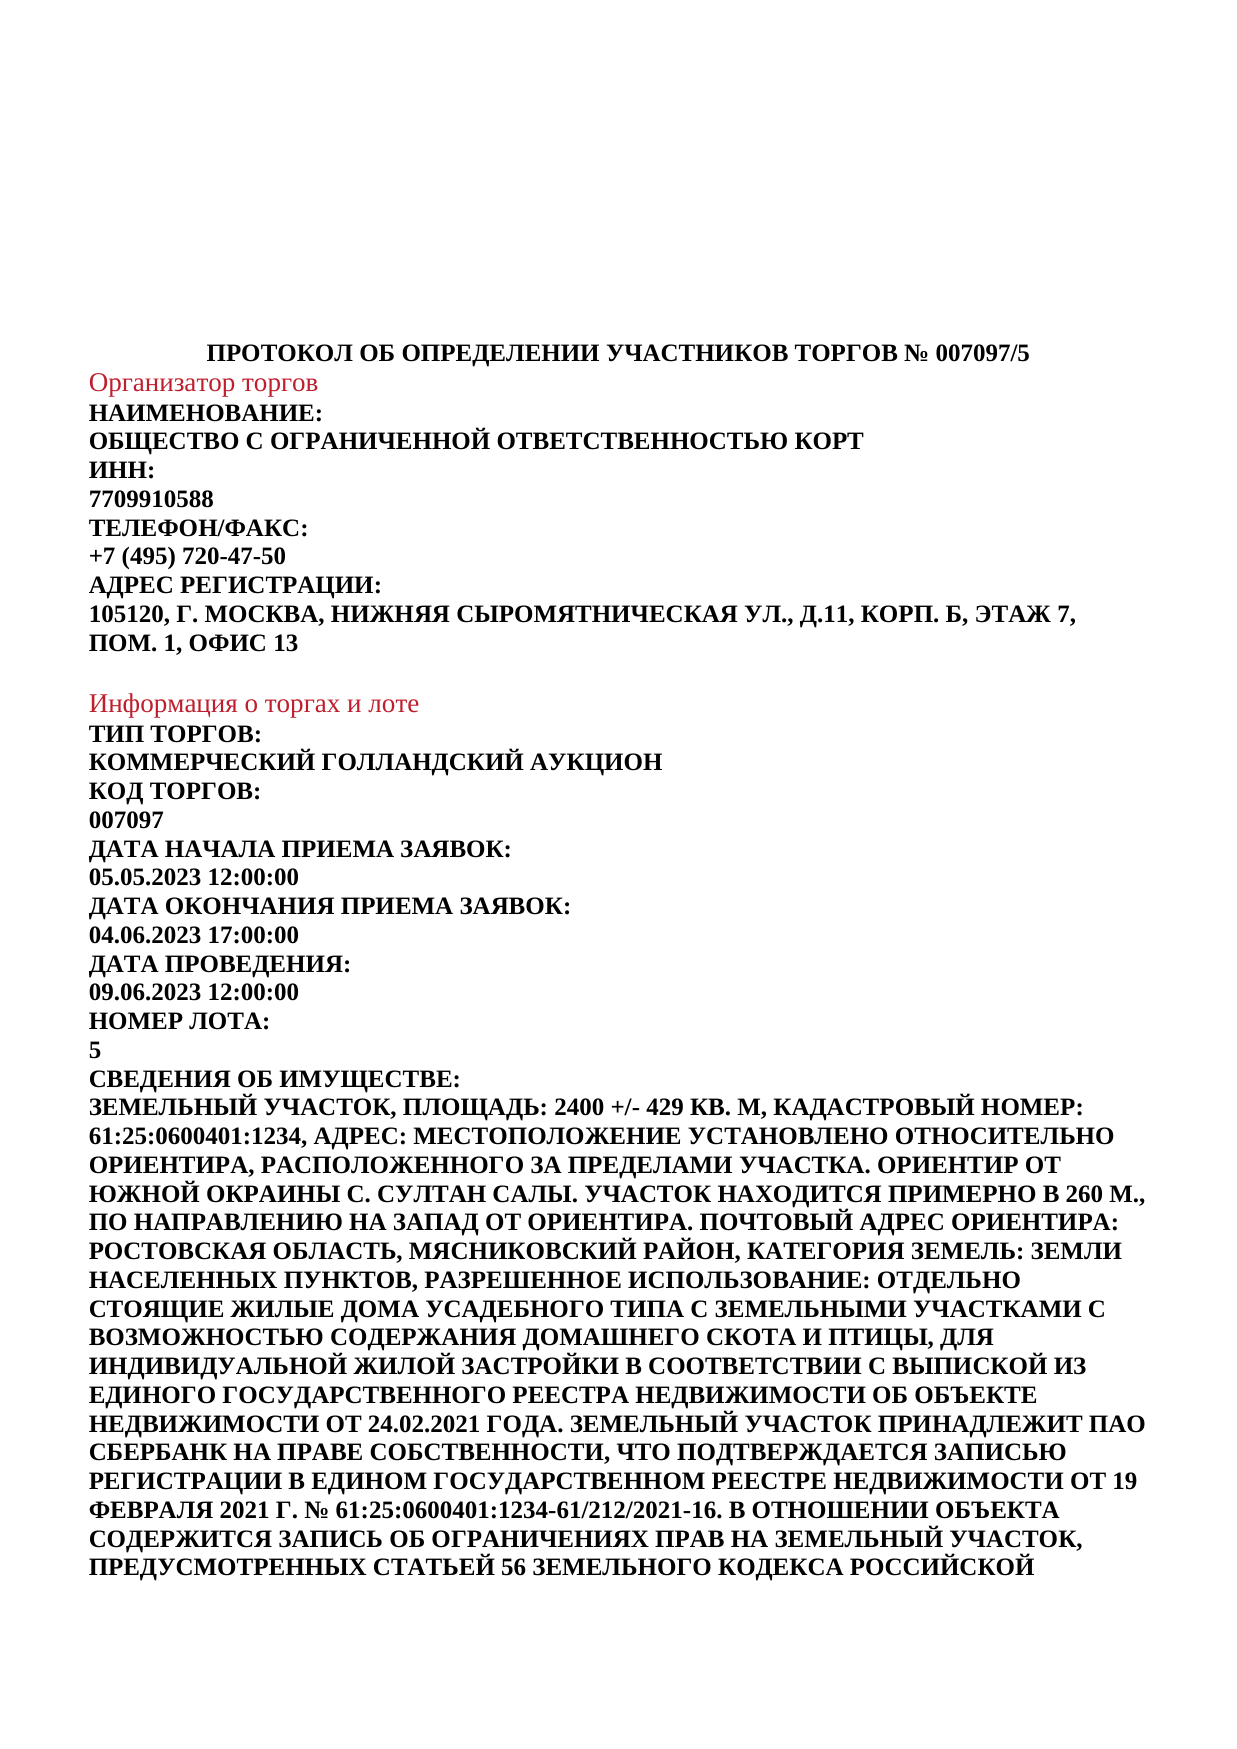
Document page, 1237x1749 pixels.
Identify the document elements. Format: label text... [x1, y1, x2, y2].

text ПРОТОКОЛ ОБ ОПРЕДЕЛЕНИИ УЧАСТНИКОВ ТОРГОВ № 007097/5 [88, 88, 1148, 366]
